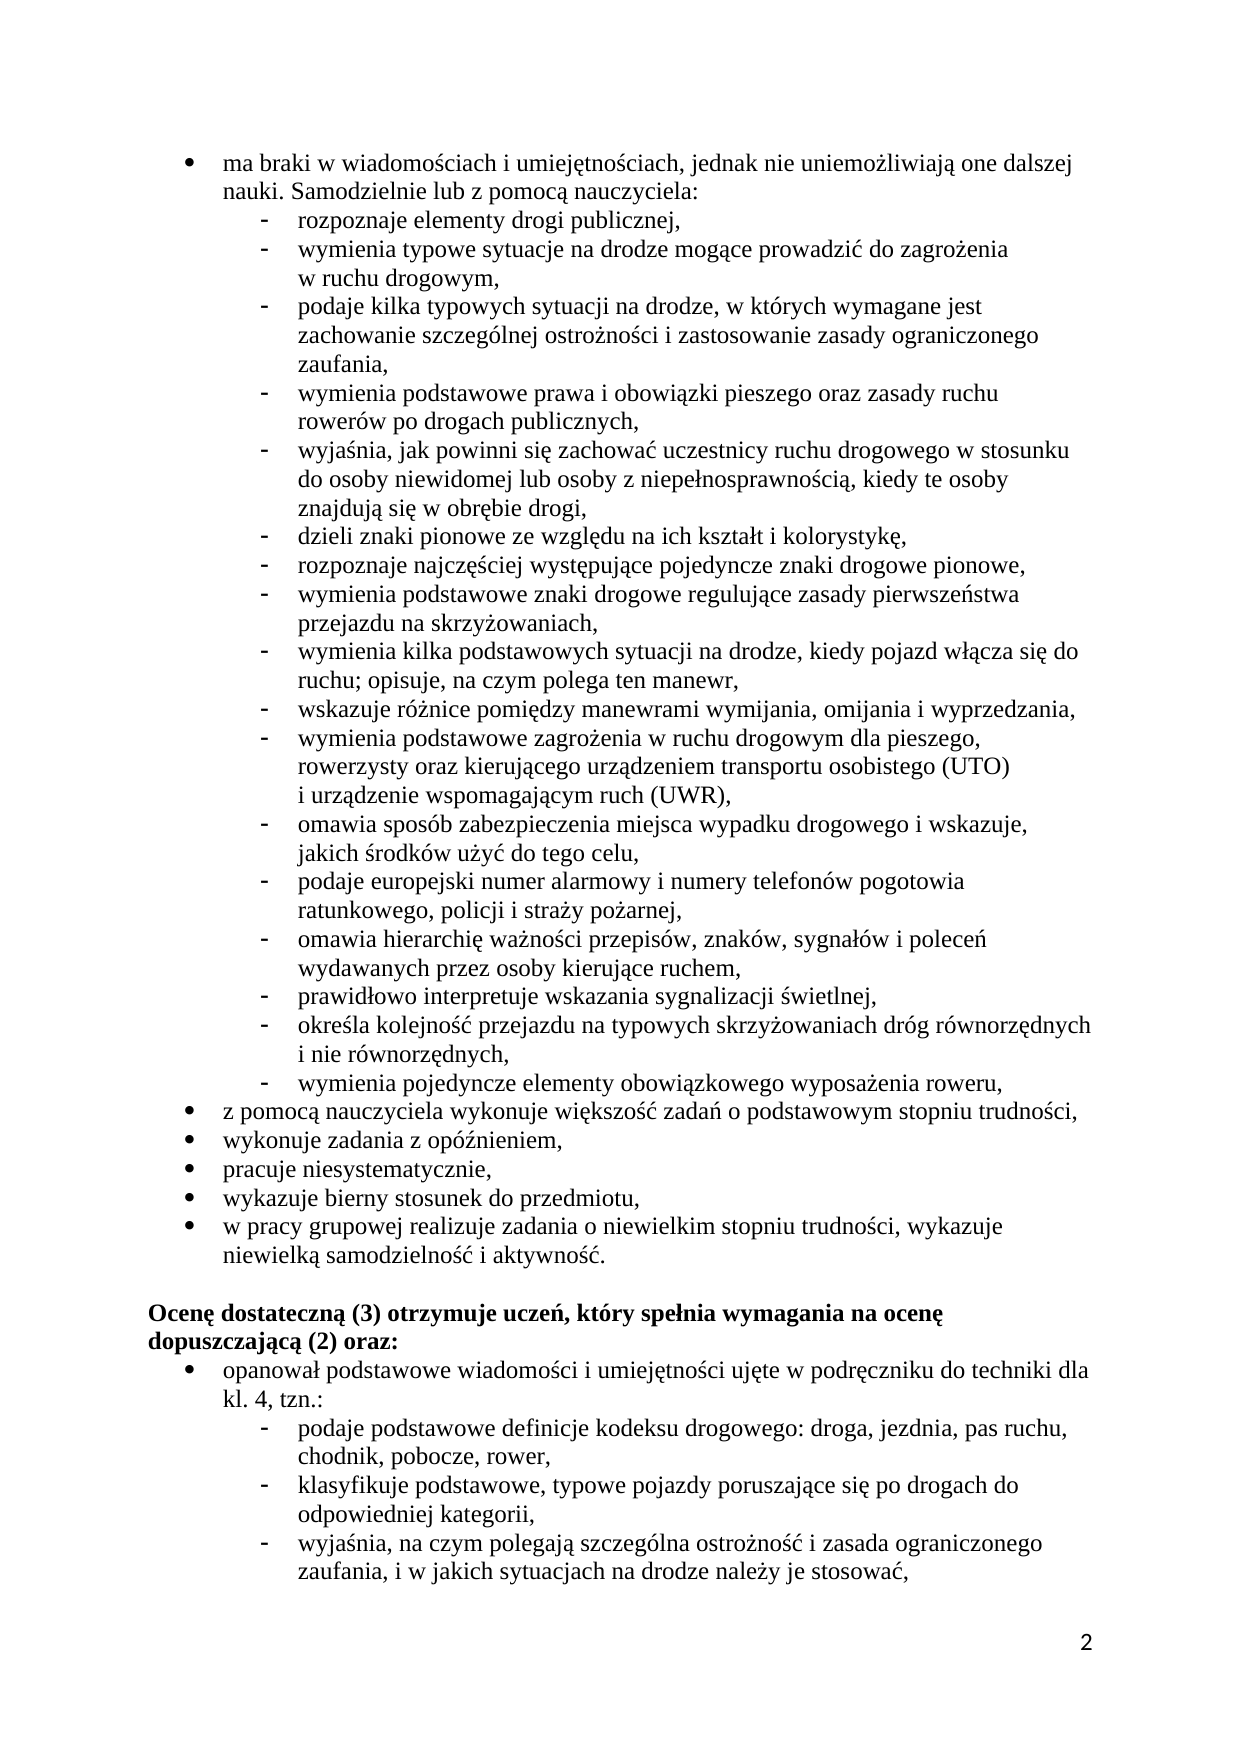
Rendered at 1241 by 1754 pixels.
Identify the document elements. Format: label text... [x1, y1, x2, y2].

list prawidłowo interpretuje wskazania sygnalizacji świetlnej, [260, 981, 1093, 1010]
list podaje europejski numer alarmowy i numery telefonów pogotowia ratunkowego, policji i straży pożarnej, [260, 866, 1093, 924]
list wymienia podstawowe znaki drogowe regulujące zasady pierwszeństwa przejazdu na skrzyżowaniach, [260, 579, 1093, 636]
list wymienia kilka podstawowych sytuacji na drodze, kiedy pojazd włącza się do ruchu; opisuje, na czym polega ten manewr, [260, 636, 1093, 694]
list wymienia podstawowe zagrożenia w ruchu drogowym dla pieszego, rowerzysty oraz kierującego urządzeniem transportu osobistego (UTO) i urządzenie wspomagającym ruch (UWR), [260, 723, 1093, 809]
list wymienia pojedyncze elementy obowiązkowego wyposażenia roweru, [260, 1068, 1093, 1096]
list wykazuje bierny stosunek do przedmiotu, [185, 1183, 1093, 1211]
list podaje kilka typowych sytuacji na drodze, w których wymagane jest zachowanie szczególnej ostrożności i zastosowanie zasady ograniczonego zaufania, [260, 291, 1093, 378]
list rozpoznaje elementy drogi publicznej, [260, 205, 1093, 234]
list z pomocą nauczyciela wykonuje większość zadań o podstawowym stopniu trudności, [185, 1096, 1093, 1125]
list dzieli znaki pionowe ze względu na ich kształt i kolorystykę, [260, 521, 1093, 550]
list omawia hierarchię ważności przepisów, znaków, sygnałów i poleceń wydawanych przez osoby kierujące ruchem, [260, 924, 1093, 981]
list ma braki w wiadomościach i umiejętnościach, jednak nie uniemożliwiają one dalszej nauki. Samodzielnie lub z pomocą nauczyciela: [185, 148, 1093, 205]
list pracuje niesystematycznie, [185, 1154, 1093, 1183]
list wyjaśnia, jak powinni się zachować uczestnicy ruchu drogowego w stosunku do osoby niewidomej lub osoby z niepełnosprawnością, kiedy te osoby znajdują się w obrębie drogi, [260, 435, 1093, 521]
list wymienia podstawowe prawa i obowiązki pieszego oraz zasady ruchu rowerów po drogach publicznych, [260, 378, 1093, 435]
list opanował podstawowe wiadomości i umiejętności ujęte w podręczniku do techniki dla kl. 4, tzn.: [185, 1355, 1093, 1413]
list wykonuje zadania z opóźnieniem, [185, 1125, 1093, 1154]
list w pracy grupowej realizuje zadania o niewielkim stopniu trudności, wykazuje niewielką samodzielność i aktywność. [185, 1211, 1093, 1269]
list wyjaśnia, na czym polegają szczególna ostrożność i zasada ograniczonego zaufania, i w jakich sytuacjach na drodze należy je stosować, [260, 1528, 1093, 1585]
list klasyfikuje podstawowe, typowe pojazdy poruszające się po drogach do odpowiedniej kategorii, [260, 1470, 1093, 1528]
list określa kolejność przejazdu na typowych skrzyżowaniach dróg równorzędnych i nie równorzędnych, [260, 1010, 1093, 1068]
text Ocenę dostateczną (3) otrzymuje uczeń, który spełnia wymagania na ocenę dopuszczającą (2) oraz: [148, 1298, 1093, 1355]
list wskazuje różnice pomiędzy manewrami wymijania, omijania i wyprzedzania, [260, 694, 1093, 723]
list podaje podstawowe definicje kodeksu drogowego: droga, jezdnia, pas ruchu, chodnik, pobocze, rower, [260, 1413, 1093, 1470]
list wymienia typowe sytuacje na drodze mogące prowadzić do zagrożenia w ruchu drogowym, [260, 234, 1093, 291]
list rozpoznaje najczęściej występujące pojedyncze znaki drogowe pionowe, [260, 550, 1093, 579]
list omawia sposób zabezpieczenia miejsca wypadku drogowego i wskazuje, jakich środków użyć do tego celu, [260, 809, 1093, 866]
